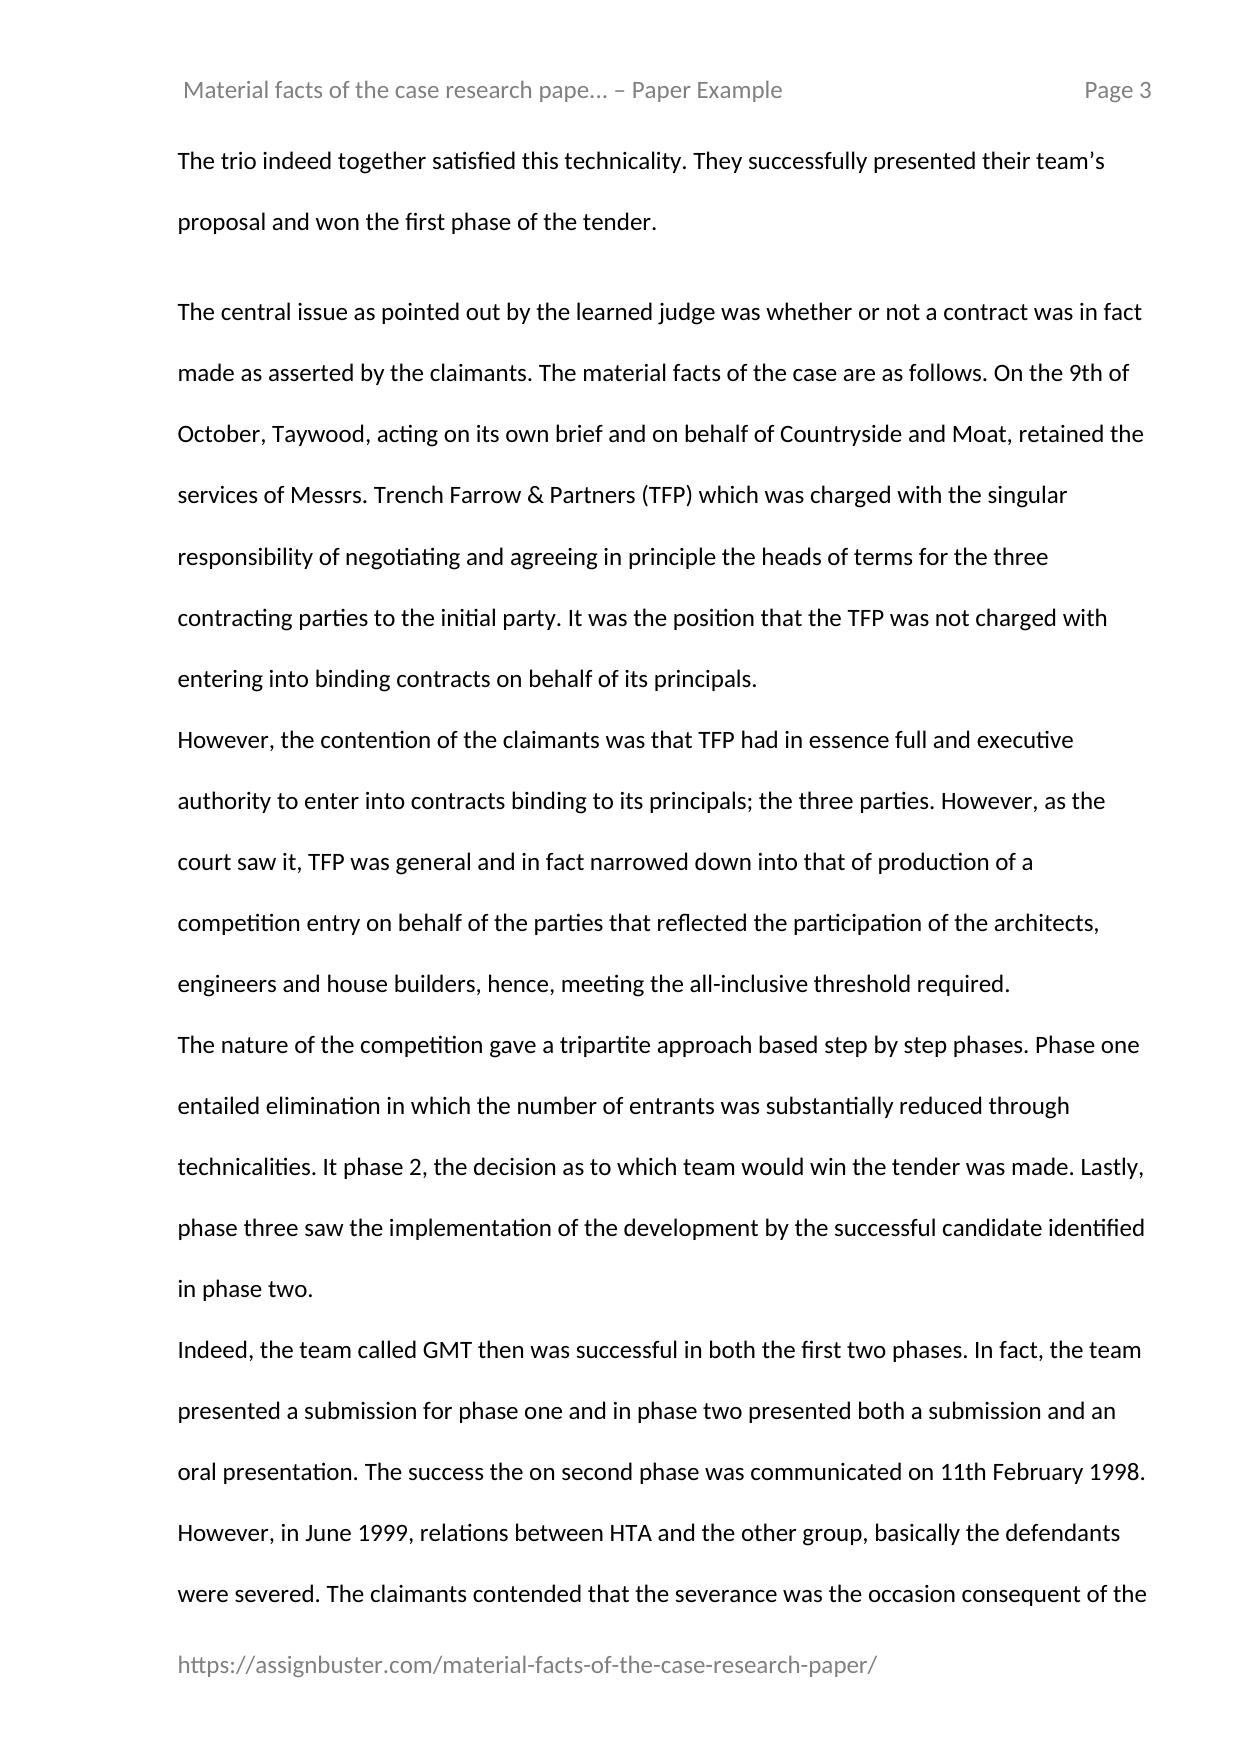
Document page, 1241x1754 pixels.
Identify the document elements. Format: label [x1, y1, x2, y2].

text [177, 297, 1152, 1609]
text [177, 145, 1152, 237]
